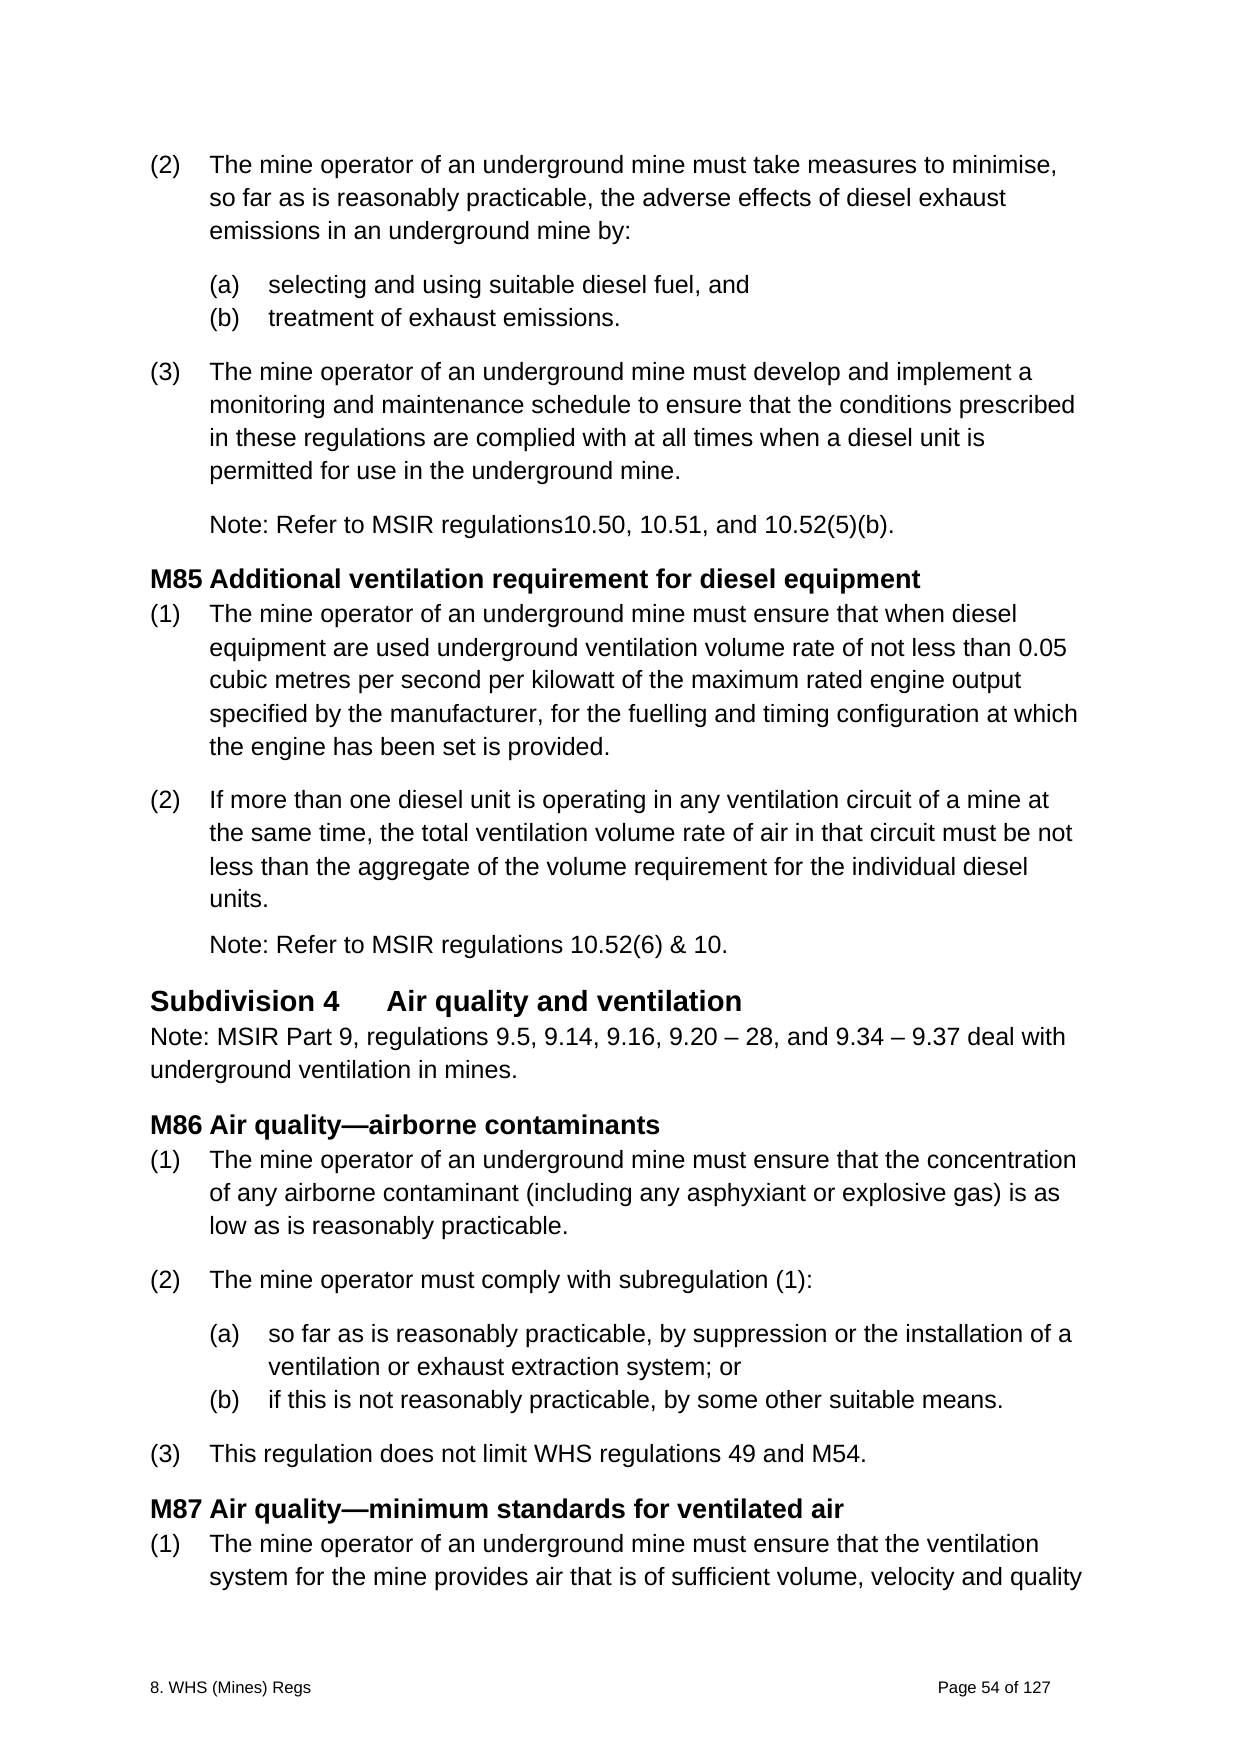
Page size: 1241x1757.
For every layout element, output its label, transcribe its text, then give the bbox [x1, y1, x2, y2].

text (2) The mine operator of an underground mine must take measures to minimise, so far as is reasonably practicable, the adverse effects of diesel exhaust emissions in an underground mine by: [150, 150, 1090, 245]
subtitle M87 Air quality—minimum standards for ventilated air [150, 1493, 1090, 1524]
text (a) selecting and using suitable diesel fuel, and [209, 270, 1090, 299]
text (1) The mine operator of an underground mine must ensure that when diesel equipment are used underground ventilation volume rate of not less than 0.05 cubic metres per second per kilowatt of the maximum rated engine output specified by the manufacturer, for the fuelling and timing configuration at which the engine has been set is provided. [150, 599, 1090, 760]
text (2) If more than one diesel unit is operating in any ventilation circuit of a mine at the same time, the total ventilation volume rate of air in that circuit must be not less than the aggregate of the volume requirement for the individual diesel units. [150, 785, 1090, 913]
text (3) The mine operator of an underground mine must develop and implement a monitoring and maintenance schedule to ensure that the conditions prescribed in these regulations are complied with at all times when a diesel unit is permitted for use in the underground mine. [150, 357, 1090, 484]
text Note: Refer to MSIR regulations10.50, 10.51, and 10.52(5)(b). [209, 510, 1090, 538]
text (a) so far as is reasonably practicable, by suppression or the installation of a ventilation or exhaust extraction system; or [209, 1319, 1090, 1381]
subtitle Subdivision 4 Air quality and ventilation [150, 984, 1090, 1017]
text Note: Refer to MSIR regulations 10.52(6) & 10. [209, 930, 1090, 959]
text (1) The mine operator of an underground mine must ensure that the concentration of any airborne contaminant (including any asphyxiant or explosive gas) is as low as is reasonably practicable. [150, 1145, 1090, 1240]
text (b) if this is not reasonably practicable, by some other suitable means. [209, 1385, 1090, 1414]
text (b) treatment of exhaust emissions. [209, 303, 1090, 332]
subtitle M85 Additional ventilation requirement for diesel equipment [150, 563, 1090, 595]
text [150, 1529, 1090, 1590]
subtitle M86 Air quality—airborne contaminants [150, 1109, 1090, 1141]
text (3) This regulation does not limit WHS regulations 49 and M54. [150, 1439, 1090, 1468]
text (2) The mine operator must comply with subregulation (1): [150, 1265, 1090, 1294]
text Note: MSIR Part 9, regulations 9.5, 9.14, 9.16, 9.20 – 28, and 9.34 – 9.37 deal with underground ventilation in mines. [150, 1022, 1090, 1084]
